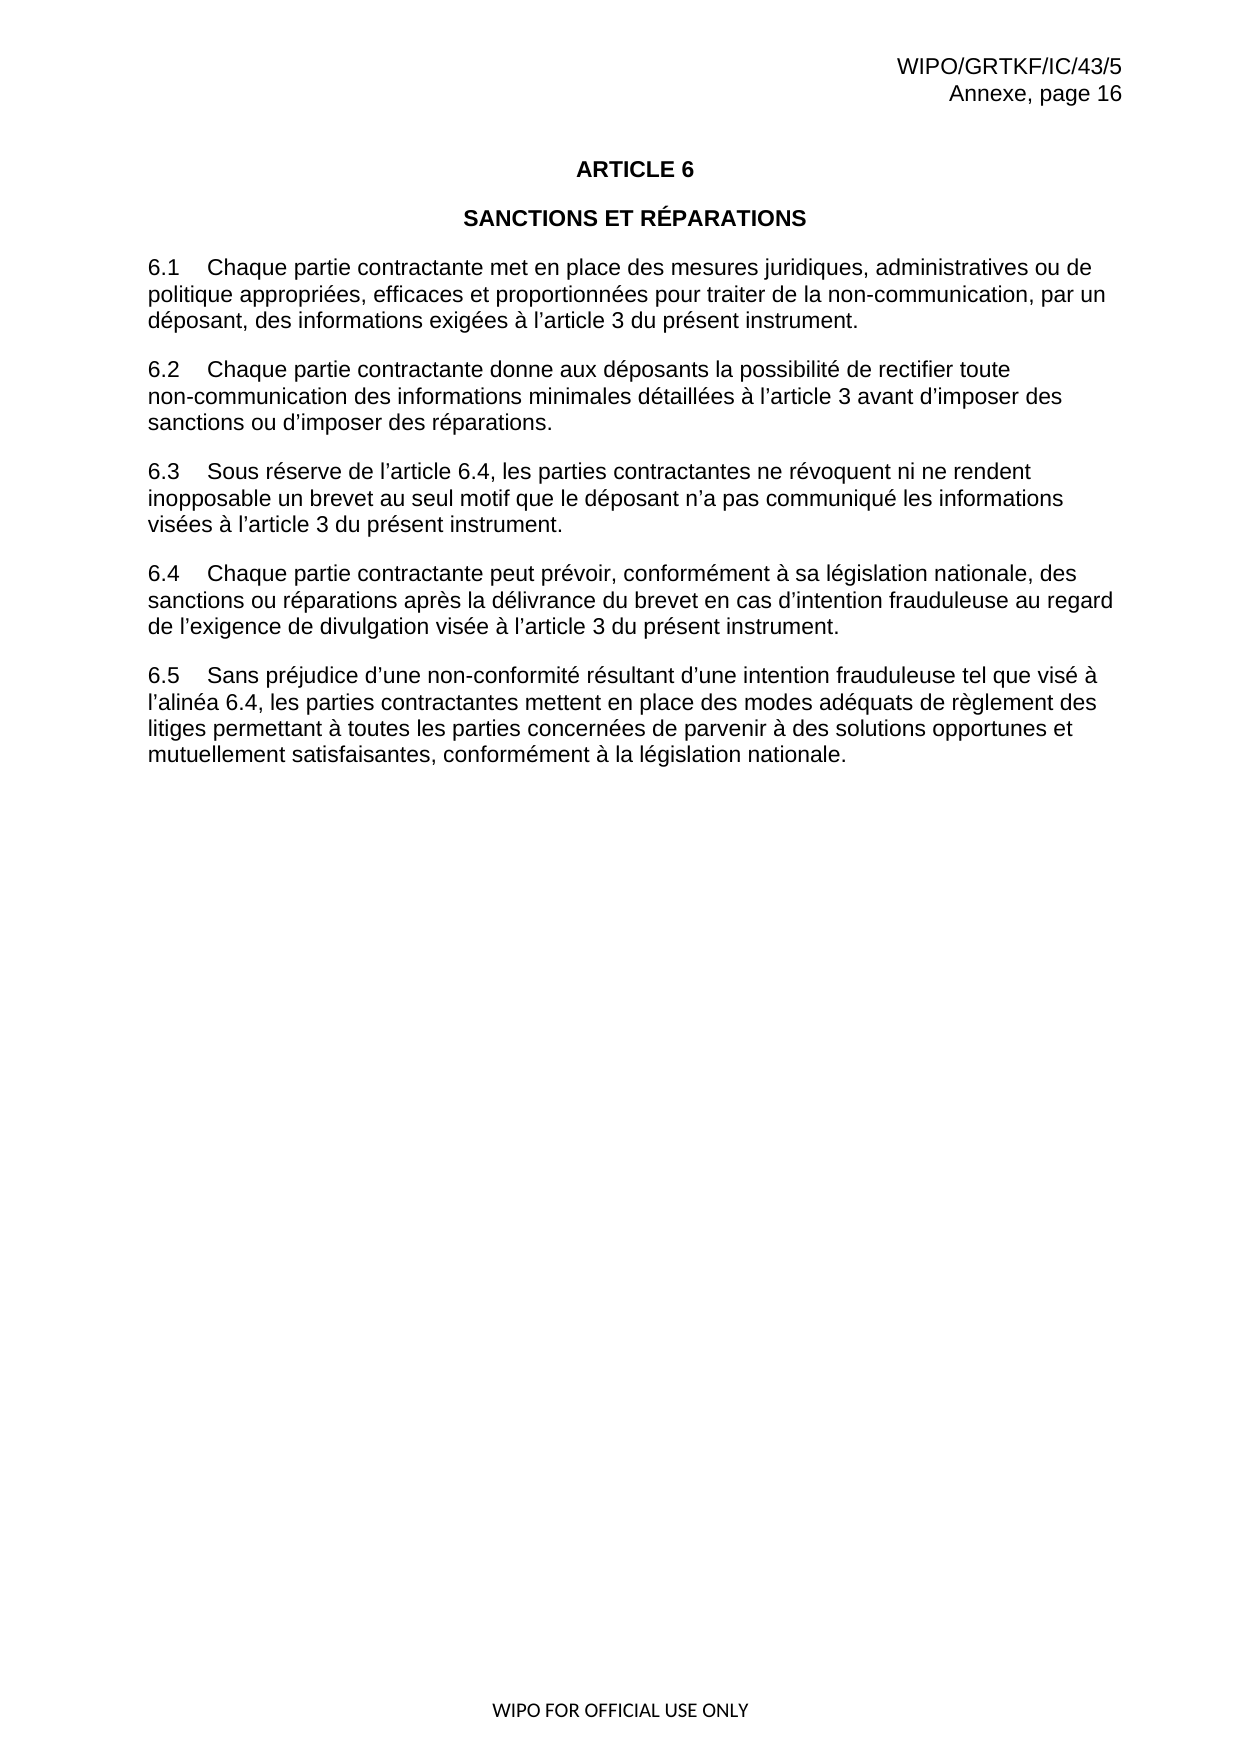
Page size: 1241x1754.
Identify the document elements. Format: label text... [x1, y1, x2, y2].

text ARTICLE 6 [148, 156, 1122, 182]
text 6.4 Chaque partie contractante peut prévoir, conformément à sa législation nationale, des sanctions ou réparations après la délivrance du brevet en cas d’intention frauduleuse au regard de l’exigence de divulgation visée à l’article 3 du présent instrument. [148, 560, 1122, 639]
text SANCTIONS ET RÉPARATIONS [148, 205, 1122, 231]
text 6.2 Chaque partie contractante donne aux déposants la possibilité de rectifier toute non-communication des informations minimales détaillées à l’article 3 avant d’imposer des sanctions ou d’imposer des réparations. [148, 356, 1122, 435]
text 6.5 Sans préjudice d’une non-conformité résultant d’une intention frauduleuse tel que visé à l’alinéa 6.4, les parties contractantes mettent en place des modes adéquats de règlement des litiges permettant à toutes les parties concernées de parvenir à des solutions opportunes et mutuellement satisfaisantes, conformément à la législation nationale. [148, 662, 1122, 768]
text 6.3 Sous réserve de l’article 6.4, les parties contractantes ne révoquent ni ne rendent inopposable un brevet au seul motif que le déposant n’a pas communiqué les informations visées à l’article 3 du présent instrument. [148, 458, 1122, 537]
text 6.1 Chaque partie contractante met en place des mesures juridiques, administratives ou de politique appropriées, efficaces et proportionnées pour traiter de la non-communication, par un déposant, des informations exigées à l’article 3 du présent instrument. [148, 254, 1122, 333]
